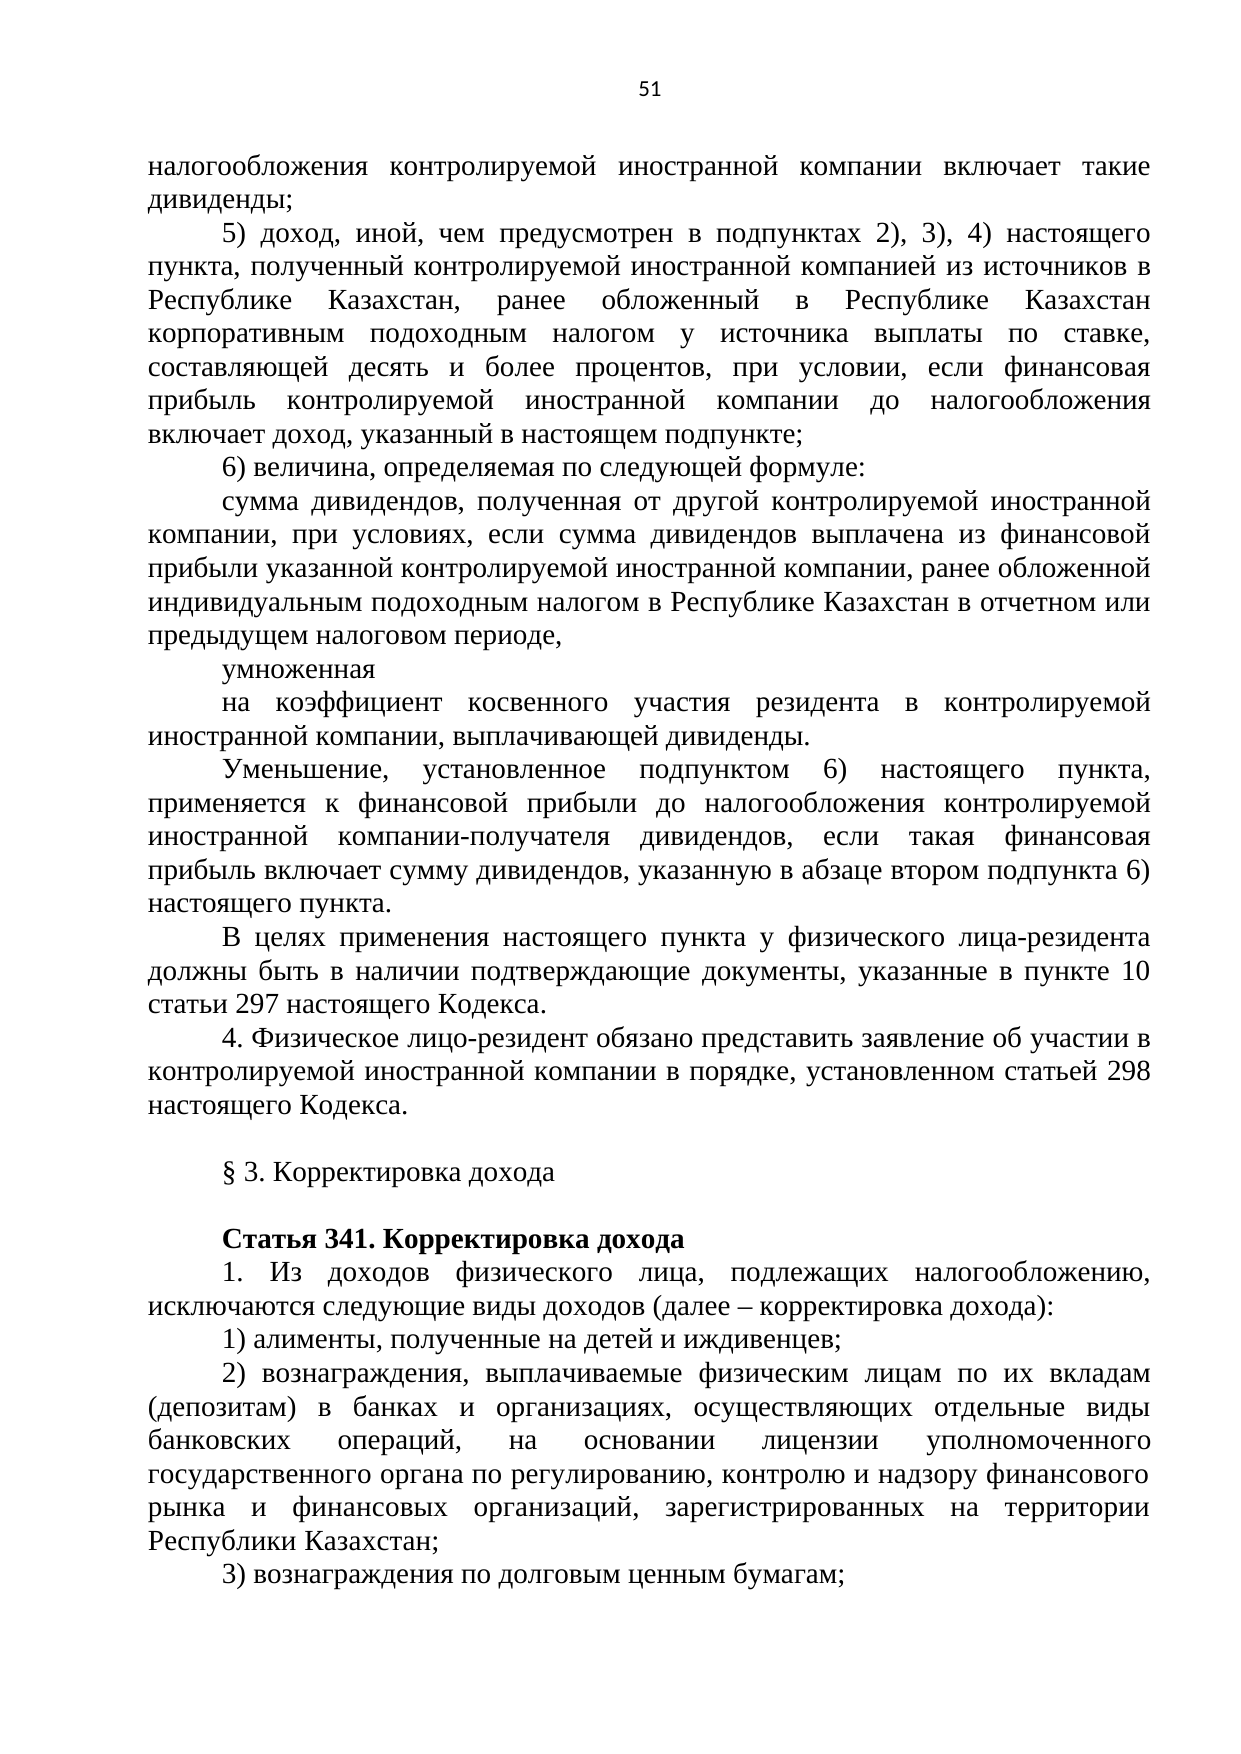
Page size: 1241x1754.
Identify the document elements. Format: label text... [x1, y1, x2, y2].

list Физическое лицо-резидент обязано представить заявление об участии в контролируемой иностранной компании в порядке, установленном статьей 298 настоящего Кодекса. [148, 1020, 1152, 1120]
text на коэффициент косвенного участия резидента в контролируемой иностранной компании, выплачивающей дивиденды. [148, 684, 1152, 751]
text сумма дивидендов, полученная от другой контролируемой иностранной компании, при условиях, если сумма дивидендов выплачена из финансовой прибыли указанной контролируемой иностранной компании, ранее обложенной индивидуальным подоходным налогом в Республике Казахстан в отчетном или предыдущем налоговом периоде, [148, 483, 1152, 651]
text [148, 148, 1152, 215]
text 3) вознаграждения по долговым ценным бумагам; [148, 1556, 1152, 1590]
text 6) величина, определяемая по следующей формуле: [148, 449, 1152, 483]
text 5) доход, иной, чем предусмотрен в подпунктах 2), 3), 4) настоящего пункта, полученный контролируемой иностранной компанией из источников в Республике Казахстан, ранее обложенный в Республике Казахстан корпоративным подоходным налогом у источника выплаты по ставке, составляющей десять и более процентов, при условии, если финансовая прибыль контролируемой иностранной компании до налогообложения включает доход, указанный в настоящем подпункте; [148, 215, 1152, 449]
text 1. Из доходов физического лица, подлежащих налогообложению, исключаются следующие виды доходов (далее – корректировка дохода): [148, 1254, 1152, 1322]
text умноженная [148, 651, 1152, 684]
text Уменьшение, установленное подпунктом 6) настоящего пункта, применяется к финансовой прибыли до налогообложения контролируемой иностранной компании-получателя дивидендов, если такая финансовая прибыль включает сумму дивидендов, указанную в абзаце втором подпункта 6) настоящего пункта. [148, 751, 1152, 919]
text 1) алименты, полученные на детей и иждивенцев; [148, 1322, 1152, 1355]
text Статья 341. Корректировка дохода [148, 1221, 1152, 1254]
text 2) вознаграждения, выплачиваемые физическим лицам по их вкладам (депозитам) в банках и организациях, осуществляющих отдельные виды банковских операций, на основании лицензии уполномоченного государственного органа по регулированию, контролю и надзору финансового рынка и финансовых организаций, зарегистрированных на территории Республики Казахстан; [148, 1355, 1152, 1556]
text § 3. Корректировка дохода [148, 1154, 1152, 1187]
text В целях применения настоящего пункта у физического лица-резидента должны быть в наличии подтверждающие документы, указанные в пункте 10 статьи 297 настоящего Кодекса. [148, 919, 1152, 1020]
